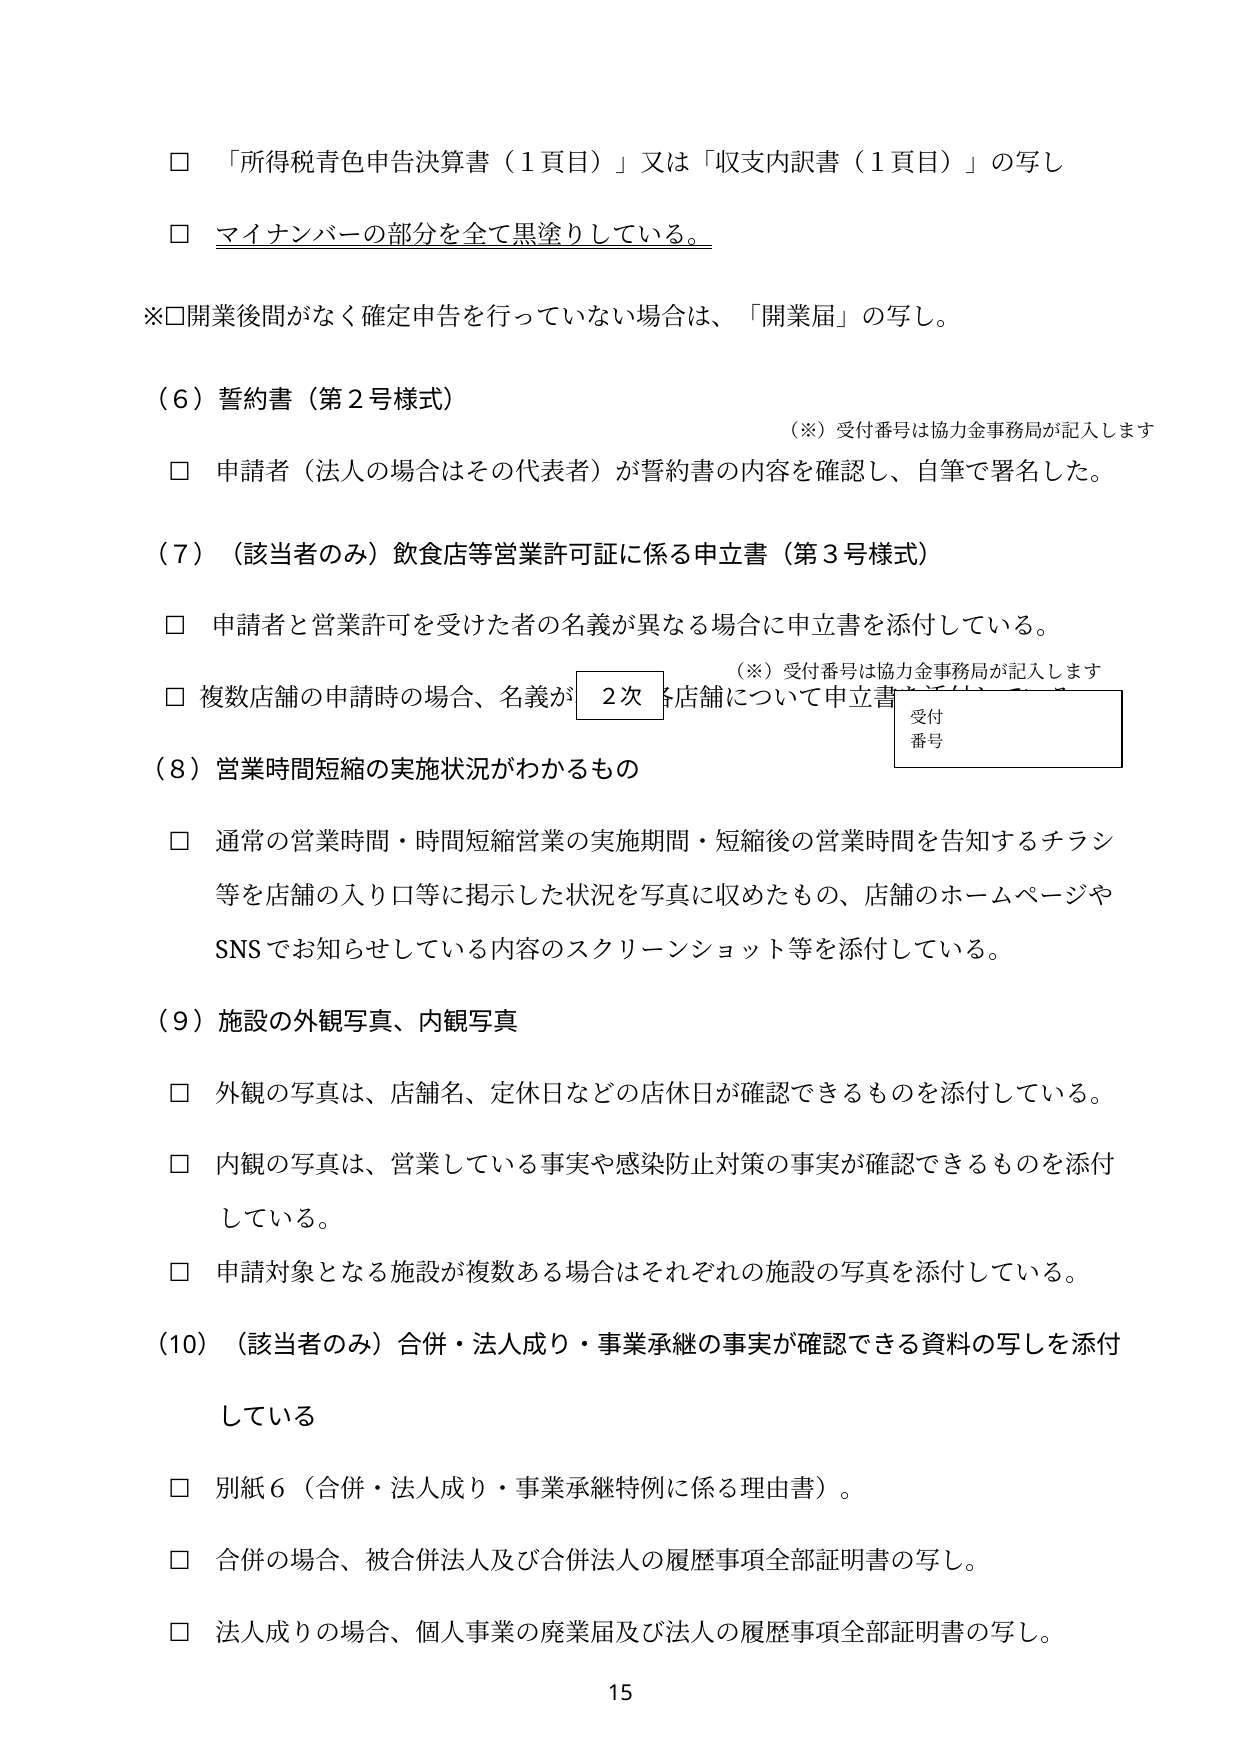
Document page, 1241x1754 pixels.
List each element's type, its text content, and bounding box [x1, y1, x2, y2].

text している。 [118, 1199, 1122, 1235]
text 複数店舗の申請時の場合、名義が異なる各店舗について申立書を添付している。 [138, 660, 1122, 732]
text 法人成りの場合、個人事業の廃業届及び法人の履歴事項全部証明書の写し。 [118, 1594, 1122, 1666]
text 申請者（法人の場合はその代表者）が誓約書の内容を確認し、自筆で署名した。 [118, 434, 1122, 506]
text 通常の営業時間・時間短縮営業の実施期間・短縮後の営業時間を告知するチラシ [118, 804, 1122, 876]
text 等を店舗の入り口等に掲示した状況を写真に収めたもの、店舗のホームページや [140, 876, 1122, 912]
text （６）誓約書（第２号様式） [118, 362, 1122, 434]
text SNSでお知らせしている内容のスクリーンショット等を添付している。 [140, 912, 1122, 983]
text （８）営業時間短縮の実施状況がわかるもの [118, 732, 1122, 804]
text 外観の写真は、店舗名、定休日などの店休日が確認できるものを添付している。 [118, 1055, 1122, 1127]
text （９）施設の外観写真、内観写真 [118, 983, 1122, 1055]
text （10）（該当者のみ）合併・法人成り・事業承継の事実が確認できる資料の写しを添付 [118, 1307, 1122, 1379]
text 合併の場合、被合併法人及び合併法人の履歴事項全部証明書の写し。 [118, 1522, 1122, 1594]
text 申請対象となる施設が複数ある場合はそれぞれの施設の写真を添付している。 [118, 1235, 1122, 1307]
text 「所得税青色申告決算書（１頁目）」又は「収支内訳書（１頁目）」の写し [118, 125, 1122, 197]
text 内観の写真は、営業している事実や感染防止対策の事実が確認できるものを添付 [118, 1127, 1122, 1199]
text 別紙６（合併・法人成り・事業承継特例に係る理由書）。 [118, 1451, 1122, 1522]
text ※開業後間がなく確定申告を行っていない場合は、「開業届」の写し。 [118, 279, 1137, 351]
text している [118, 1379, 1122, 1451]
text 申請者と営業許可を受けた者の名義が異なる場合に申立書を添付している。 [138, 588, 1122, 660]
text マイナンバーの部分を全て黒塗りしている。 [118, 197, 1122, 268]
text （７）（該当者のみ）飲食店等営業許可証に係る申立書（第３号様式） [118, 516, 1122, 588]
